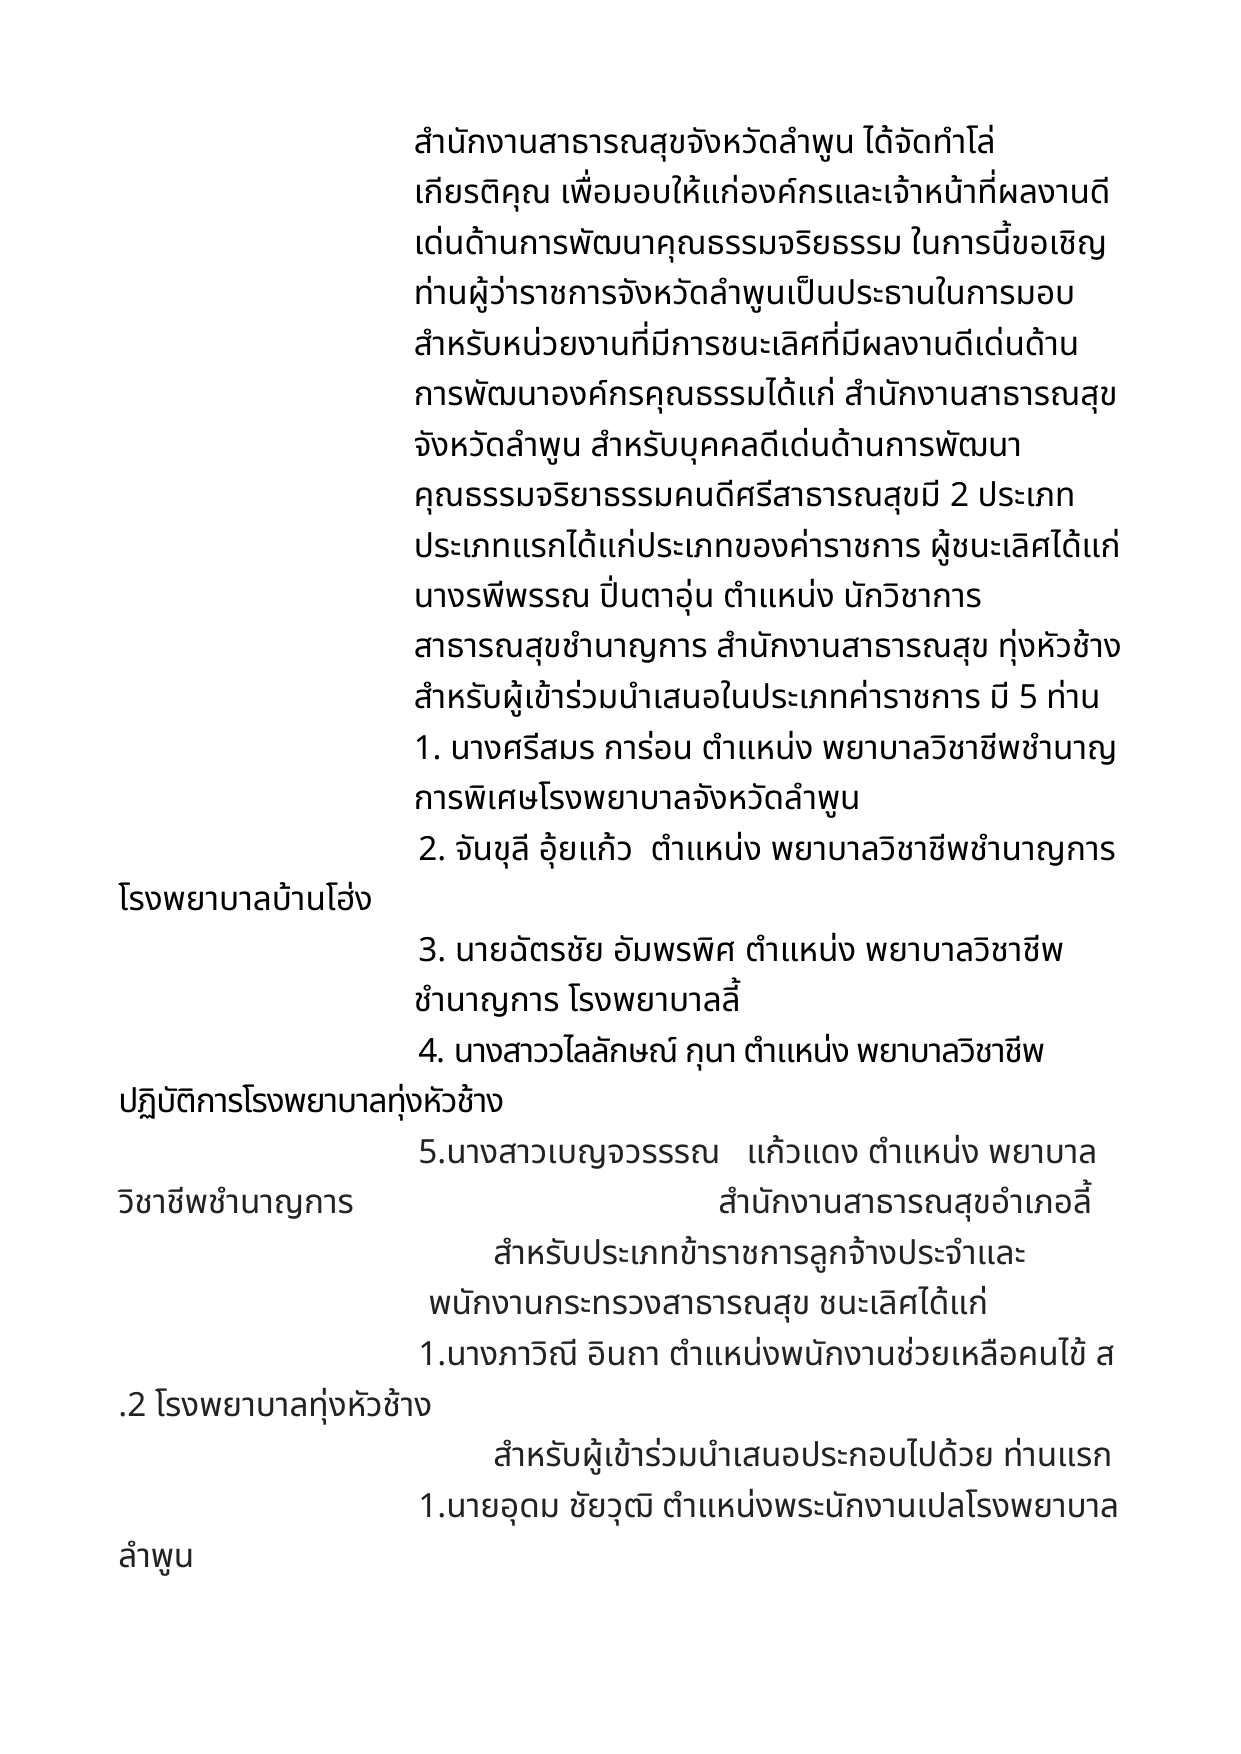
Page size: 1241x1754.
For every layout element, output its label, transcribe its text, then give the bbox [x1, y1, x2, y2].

text 1. นางศรีสมร การ่อน ตำแหน่ง พยาบาลวิชาชีพชำนาญการพิเศษโรงพยาบาลจังหวัดลำพูน [118, 723, 1122, 824]
text 2. จันขุลี อุ้ยแก้ว ตำแหน่ง พยาบาลวิชาชีพชำนาญการโรงพยาบาลบ้านโฮ่ง [118, 824, 1122, 926]
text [118, 118, 1122, 723]
text สำหรับผู้เข้าร่วมนำเสนอประกอบไปด้วย ท่านแรก [118, 1431, 1122, 1481]
text 3. นายฉัตรชัย อัมพรพิศ ตำแหน่ง พยาบาลวิชาชีพชำนาญการ โรงพยาบาลลี้ [118, 926, 455, 1027]
text 4. นางสาววไลลักษณ์ กุนา ตำแหน่ง พยาบาลวิชาชีพปฏิบัติการโรงพยาบาลทุ่งหัวช้าง [118, 1027, 1122, 1128]
text สำหรับประเภทข้าราชการลูกจ้างประจำและพนักงานกระทรวงสาธารณสุข ชนะเลิศได้แก่ [118, 1229, 1122, 1330]
text 1.นายอุดม ชัยวุฒิ ตำแหน่งพระนักงานเปลโรงพยาบาลลำพูน [118, 1481, 1122, 1582]
text 1.นางภาวิณี อินถา ตำแหน่งพนักงานช่วยเหลือคนไข้ ส .2 โรงพยาบาลทุ่งหัวช้าง [118, 1330, 1122, 1431]
text 5.นางสาวเบญจวรรรณ แก้วแดง ตำแหน่ง พยาบาลวิชาชีพชำนาญการ สำนักงานสาธารณสุขอำเภอลี้ [118, 1128, 1122, 1229]
text 3. นายฉัตรชัย อัมพรพิศ ตำแหน่ง พยาบาลวิชาชีพชำนาญการ โรงพยาบาลลี้ [741, 926, 1122, 1027]
